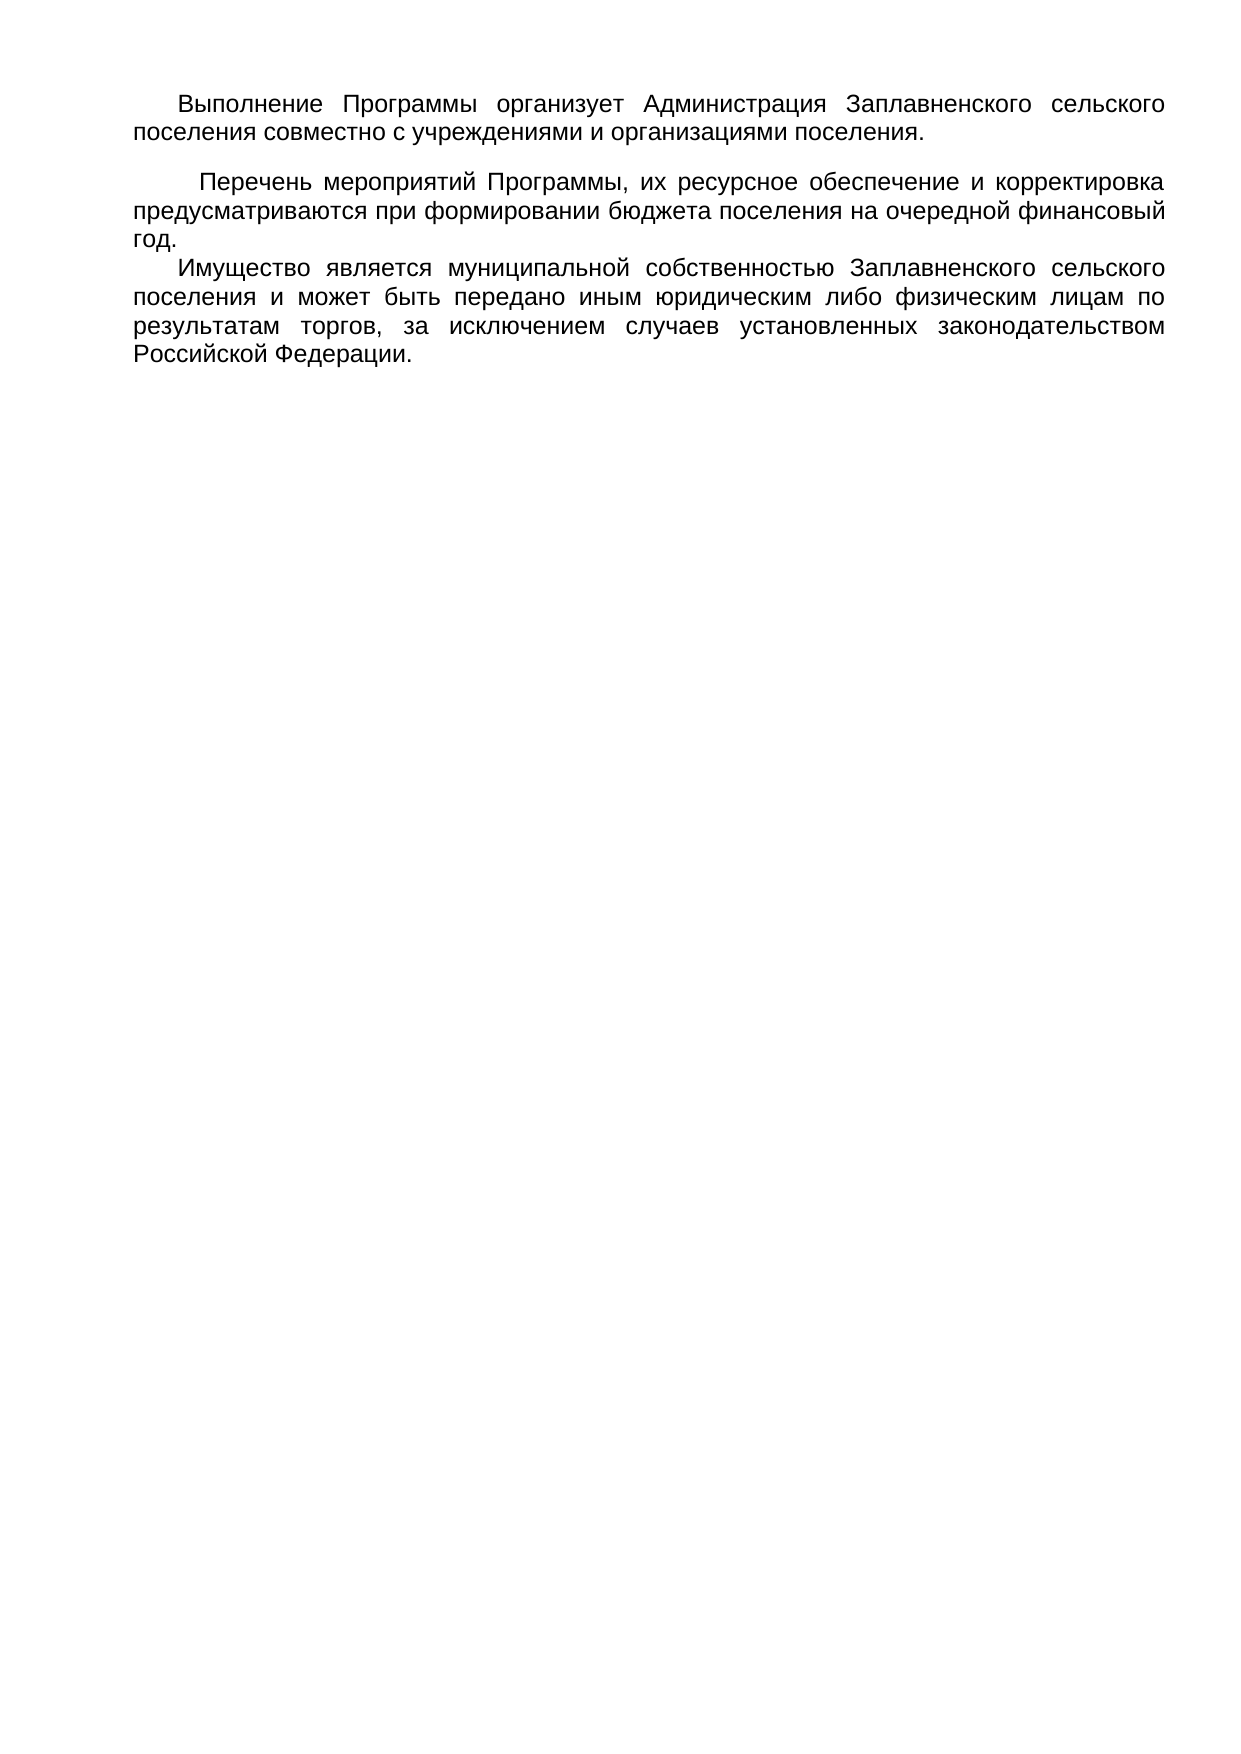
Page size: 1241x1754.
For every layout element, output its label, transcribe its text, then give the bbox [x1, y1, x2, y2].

text Перечень мероприятий Программы, их ресурсное обеспечение и корректировка предусматриваются при формировании бюджета поселения на очередной финансовый год. [133, 167, 1167, 253]
text Имущество является муниципальной собственностью Заплавненского сельского поселения и может быть передано иным юридическим либо физическим лицам по результатам торгов, за исключением случаев установленных законодательством Российской Федерации. [133, 253, 1167, 368]
text Выполнение Программы организует Администрация Заплавненского сельского поселения совместно с учреждениями и организациями поселения. [133, 89, 1167, 146]
